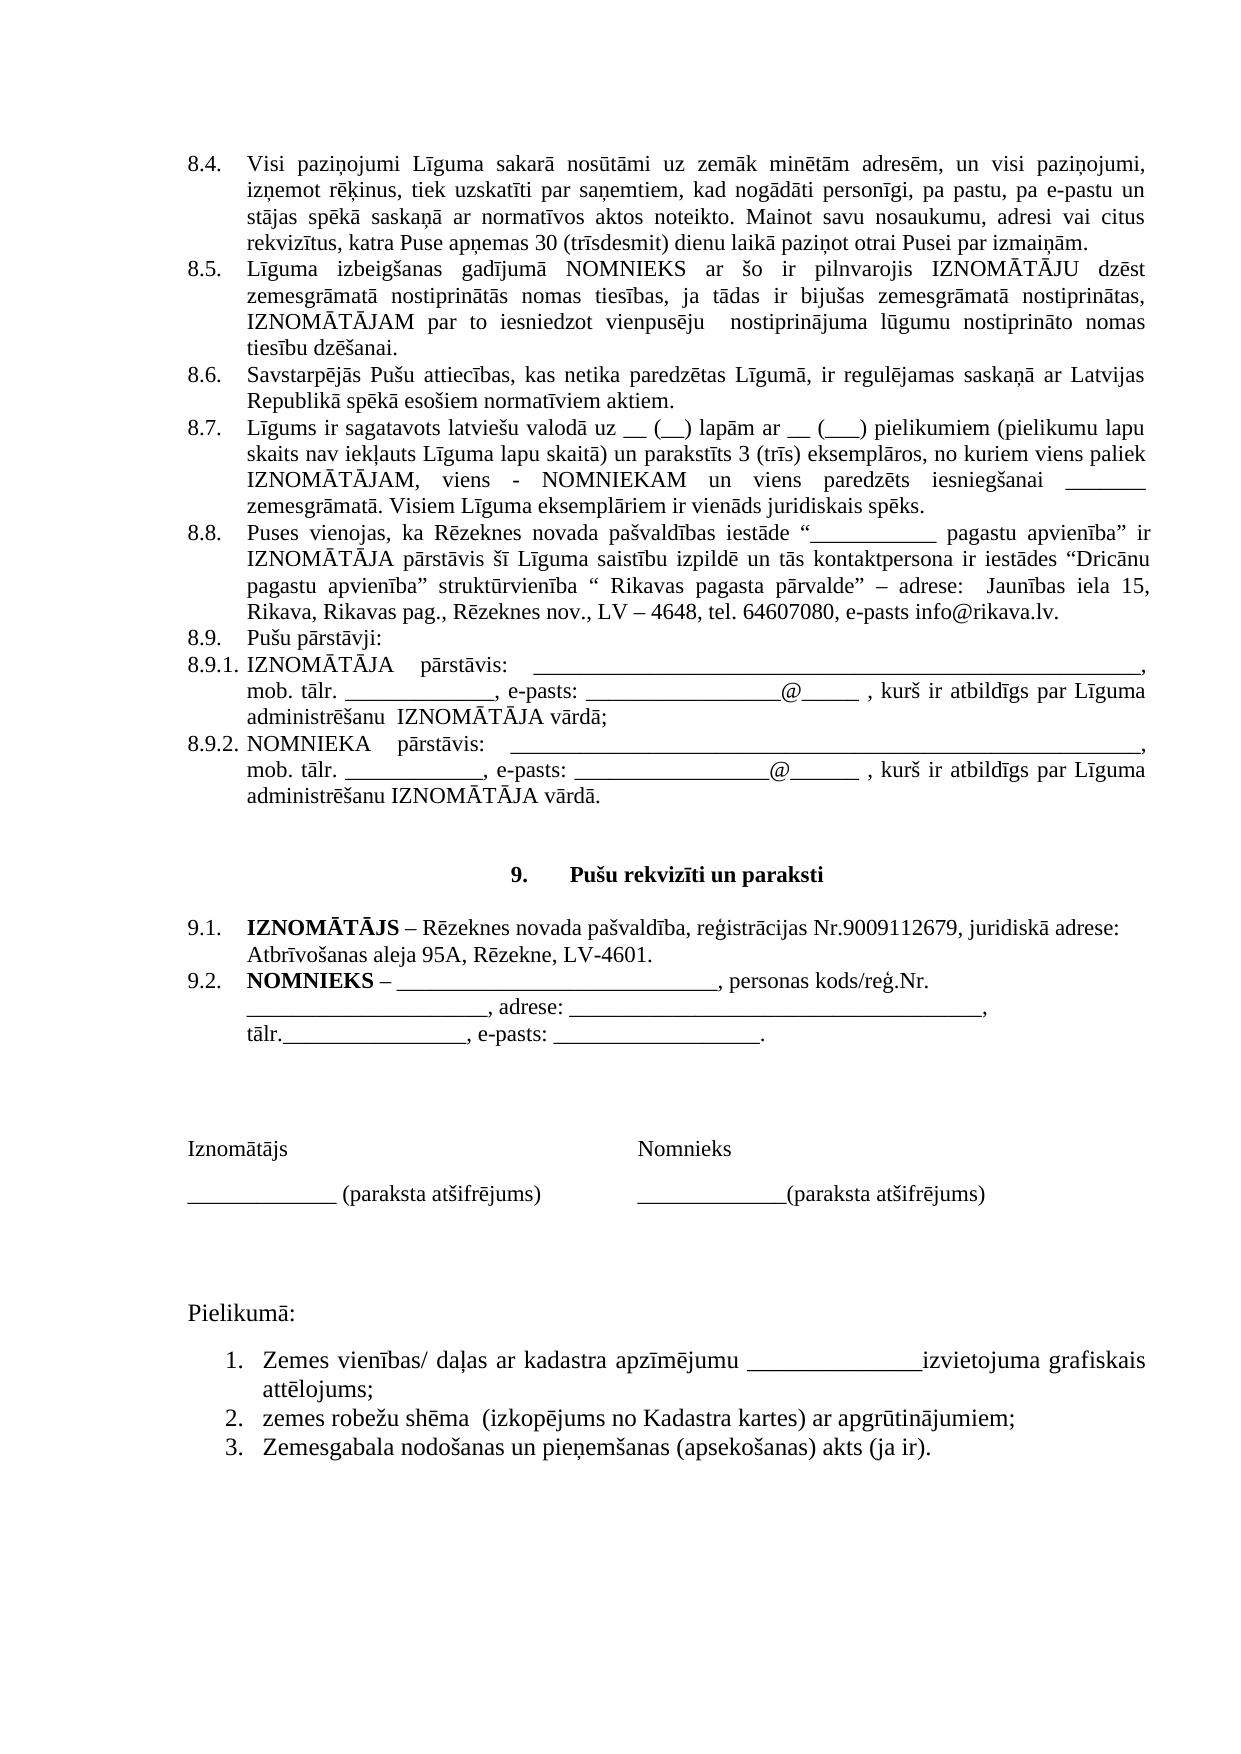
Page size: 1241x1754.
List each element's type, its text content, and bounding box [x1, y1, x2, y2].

list NOMNIEKS – ____________________________, personas kods/reģ.Nr. _____________________, adrese: ____________________________________, tālr.________________, e-pasts: __________________. [187, 967, 1147, 1046]
list Savstarpējās Pušu attiecības, kas netika paredzētas Līgumā, ir regulējamas saskaņā ar Latvijas Republikā spēkā esošiem normatīviem aktiem. [187, 361, 1147, 413]
list zemes robežu shēma (izkopējums no Kadastra kartes) ar apgrūtinājumiem; [225, 1403, 1147, 1432]
list Puses vienojas, ka Rēzeknes novada pašvaldības iestāde “___________ pagastu apvienība” ir IZNOMĀTĀJA pārstāvis šī Līguma saistību izpildē un tās kontaktpersona ir iestādes “Dricānu pagastu apvienība” struktūrvienība “ Rikavas pagasta pārvalde” – adrese: Jaunības iela 15, Rikava, Rikavas pag., Rēzeknes nov., LV – 4648, tel. 64607080, e-pasts info@rikava.lv. [187, 519, 1152, 624]
list Zemes vienības/ daļas ar kadastra apzīmējumu ______________izvietojuma grafiskais attēlojums; [225, 1345, 1147, 1403]
list Zemesgabala nodošanas un pieņemšanas (apsekošanas) akts (ja ir). [225, 1432, 1147, 1460]
list Pušu pārstāvji: [187, 624, 1147, 651]
text Pielikumā: [187, 1298, 1147, 1327]
list Pušu rekvizīti un paraksti [187, 862, 1147, 888]
text _____________ (paraksta atšifrējums) _____________(paraksta atšifrējums) [187, 1180, 1152, 1206]
list Līguma izbeigšanas gadījumā NOMNIEKS ar šo ir pilnvarojis IZNOMĀTĀJU dzēst zemesgrāmatā nostiprinātās nomas tiesības, ja tādas ir bijušas zemesgrāmatā nostiprinātas, IZNOMĀTĀJAM par to iesniedzot vienpusēju nostiprinājuma lūgumu nostiprināto nomas tiesību dzēšanai. [187, 255, 1147, 361]
list Visi paziņojumi Līguma sakarā nosūtāmi uz zemāk minētām adresēm, un visi paziņojumi, izņemot rēķinus, tiek uzskatīti par saņemtiem, kad nogādāti personīgi, pa pastu, pa e-pastu un stājas spēkā saskaņā ar normatīvos aktos noteikto. Mainot savu nosaukumu, adresi vai citus rekvizītus, katra Puse apņemas 30 (trīsdesmit) dienu laikā paziņot otrai Pusei par izmaiņām. [187, 150, 1147, 255]
text Iznomātājs Nomnieks [187, 1135, 1152, 1162]
list NOMNIEKA pārstāvis: _______________________________________________________, mob. tālr. ____________, e-pasts: _________________@______ , kurš ir atbildīgs par Līguma administrēšanu IZNOMĀTĀJA vārdā. [187, 730, 1147, 809]
list IZNOMĀTĀJA pārstāvis: _____________________________________________________, mob. tālr. _____________, e-pasts: _________________@_____ , kurš ir atbildīgs par Līguma administrēšanu IZNOMĀTĀJA vārdā; [187, 651, 1147, 730]
list Līgums ir sagatavots latviešu valodā uz __ (__) lapām ar __ (___) pielikumiem (pielikumu lapu skaits nav iekļauts Līguma lapu skaitā) un parakstīts 3 (trīs) eksemplāros, no kuriem viens paliek IZNOMĀTĀJAM, viens - NOMNIEKAM un viens paredzēts iesniegšanai _______ zemesgrāmatā. Visiem Līguma eksemplāriem ir vienāds juridiskais spēks. [187, 413, 1147, 519]
list IZNOMĀTĀJS – Rēzeknes novada pašvaldība, reģistrācijas Nr.9009112679, juridiskā adrese: Atbrīvošanas aleja 95A, Rēzekne, LV-4601. [187, 914, 1147, 967]
